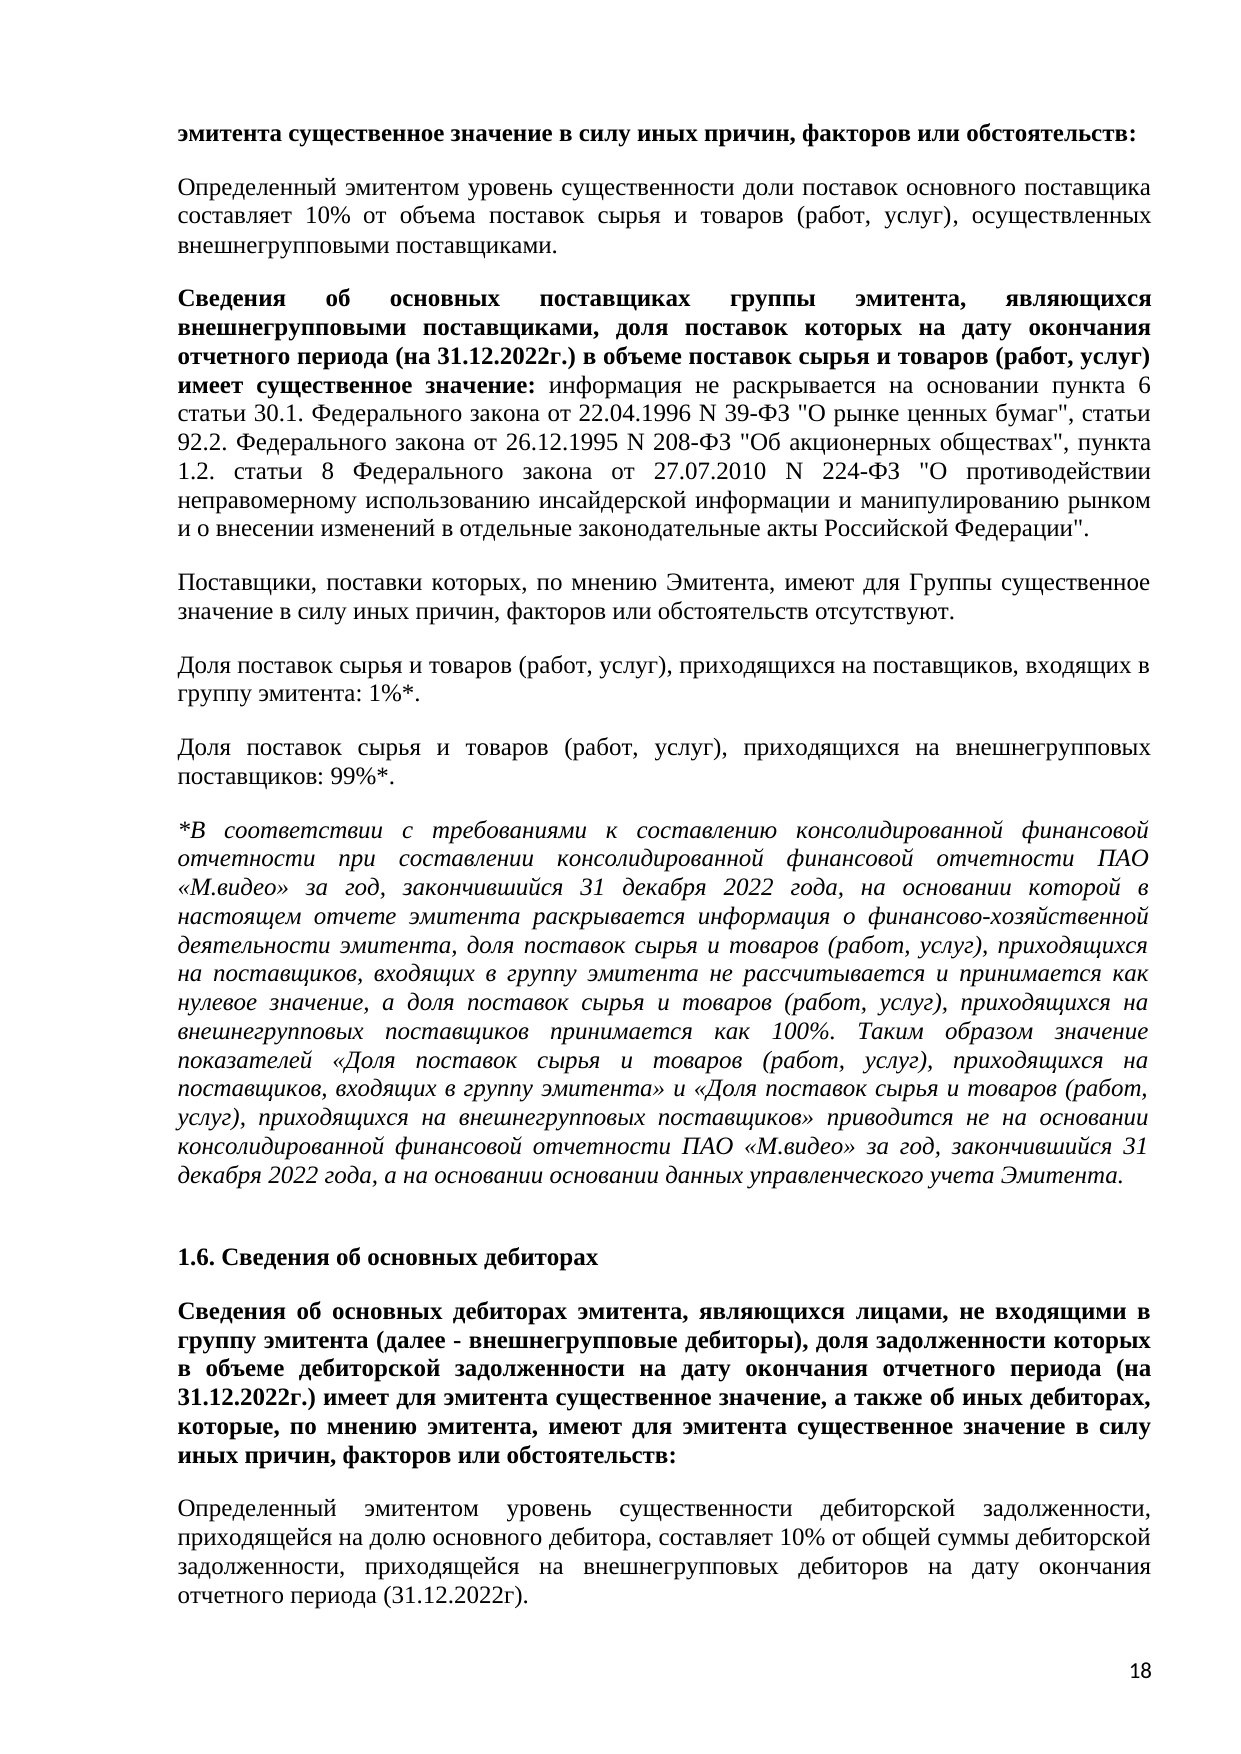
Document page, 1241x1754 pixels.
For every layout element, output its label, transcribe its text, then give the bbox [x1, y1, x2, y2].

text Определенный эмитентом уровень существенности дебиторской задолженности, приходящейся на долю основного дебитора, составляет 10% от общей суммы дебиторской задолженности, приходящейся на внешнегрупповых дебиторов на дату окончания отчетного периода (31.12.2022г). [177, 1493, 1152, 1608]
text Определенный эмитентом уровень существенности доли поставок основного поставщика составляет 10% от объема поставок сырья и товаров (работ, услуг), осуществленных внешнегрупповыми поставщиками. [177, 172, 1152, 258]
text Доля поставок сырья и товаров (работ, услуг), приходящихся на поставщиков, входящих в группу эмитента: 1%*. [177, 650, 1152, 707]
text Сведения об основных дебиторах эмитента, являющихся лицами, не входящими в группу эмитента (далее - внешнегрупповые дебиторы), доля задолженности которых в объеме дебиторской задолженности на дату окончания отчетного периода (на 31.12.2022г.) имеет для эмитента существенное значение, а также об иных дебиторах, которые, по мнению эмитента, имеют для эмитента существенное значение в силу иных причин, факторов или обстоятельств: [177, 1296, 1152, 1468]
text Доля поставок сырья и товаров (работ, услуг), приходящихся на внешнегрупповых поставщиков: 99%*. [177, 732, 1152, 790]
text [177, 118, 1152, 147]
text 1.6. Сведения об основных дебиторах [177, 1242, 1152, 1271]
text Сведения об основных поставщиках группы эмитента, являющихся внешнегрупповыми поставщиками, доля поставок которых на дату окончания отчетного периода (на 31.12.2022г.) в объеме поставок сырья и товаров (работ, услуг) имеет существенное значение: информация не раскрывается на основании пункта 6 статьи 30.1. Федерального закона от 22.04.1996 N 39-ФЗ "О рынке ценных бумаг", статьи 92.2. Федерального закона от 26.12.1995 N 208-ФЗ "Об акционерных обществах", пункта 1.2. статьи 8 Федерального закона от 27.07.2010 N 224-ФЗ "О противодействии неправомерному использованию инсайдерской информации и манипулированию рынком и о внесении изменений в отдельные законодательные акты Российской Федерации". [177, 283, 1152, 542]
text *В соответствии с требованиями к составлению консолидированной финансовой отчетности при составлении консолидированной финансовой отчетности ПАО «М.видео» за год, закончившийся 31 декабря 2022 года, на основании которой в настоящем отчете эмитента раскрывается информация о финансово-хозяйственной деятельности эмитента, доля поставок сырья и товаров (работ, услуг), приходящихся на поставщиков, входящих в группу эмитента не рассчитывается и принимается как нулевое значение, а доля поставок сырья и товаров (работ, услуг), приходящихся на внешнегрупповых поставщиков принимается как 100%. Таким образом значение показателей «Доля поставок сырья и товаров (работ, услуг), приходящихся на поставщиков, входящих в группу эмитента» и «Доля поставок сырья и товаров (работ, услуг), приходящихся на внешнегрупповых поставщиков» приводится не на основании консолидированной финансовой отчетности ПАО «М.видео» за год, закончившийся 31 декабря 2022 года, а на основании основании данных управленческого учета Эмитента. [177, 815, 1152, 1188]
text Поставщики, поставки которых, по мнению Эмитента, имеют для Группы существенное значение в силу иных причин, факторов или обстоятельств отсутствуют. [177, 567, 1152, 625]
